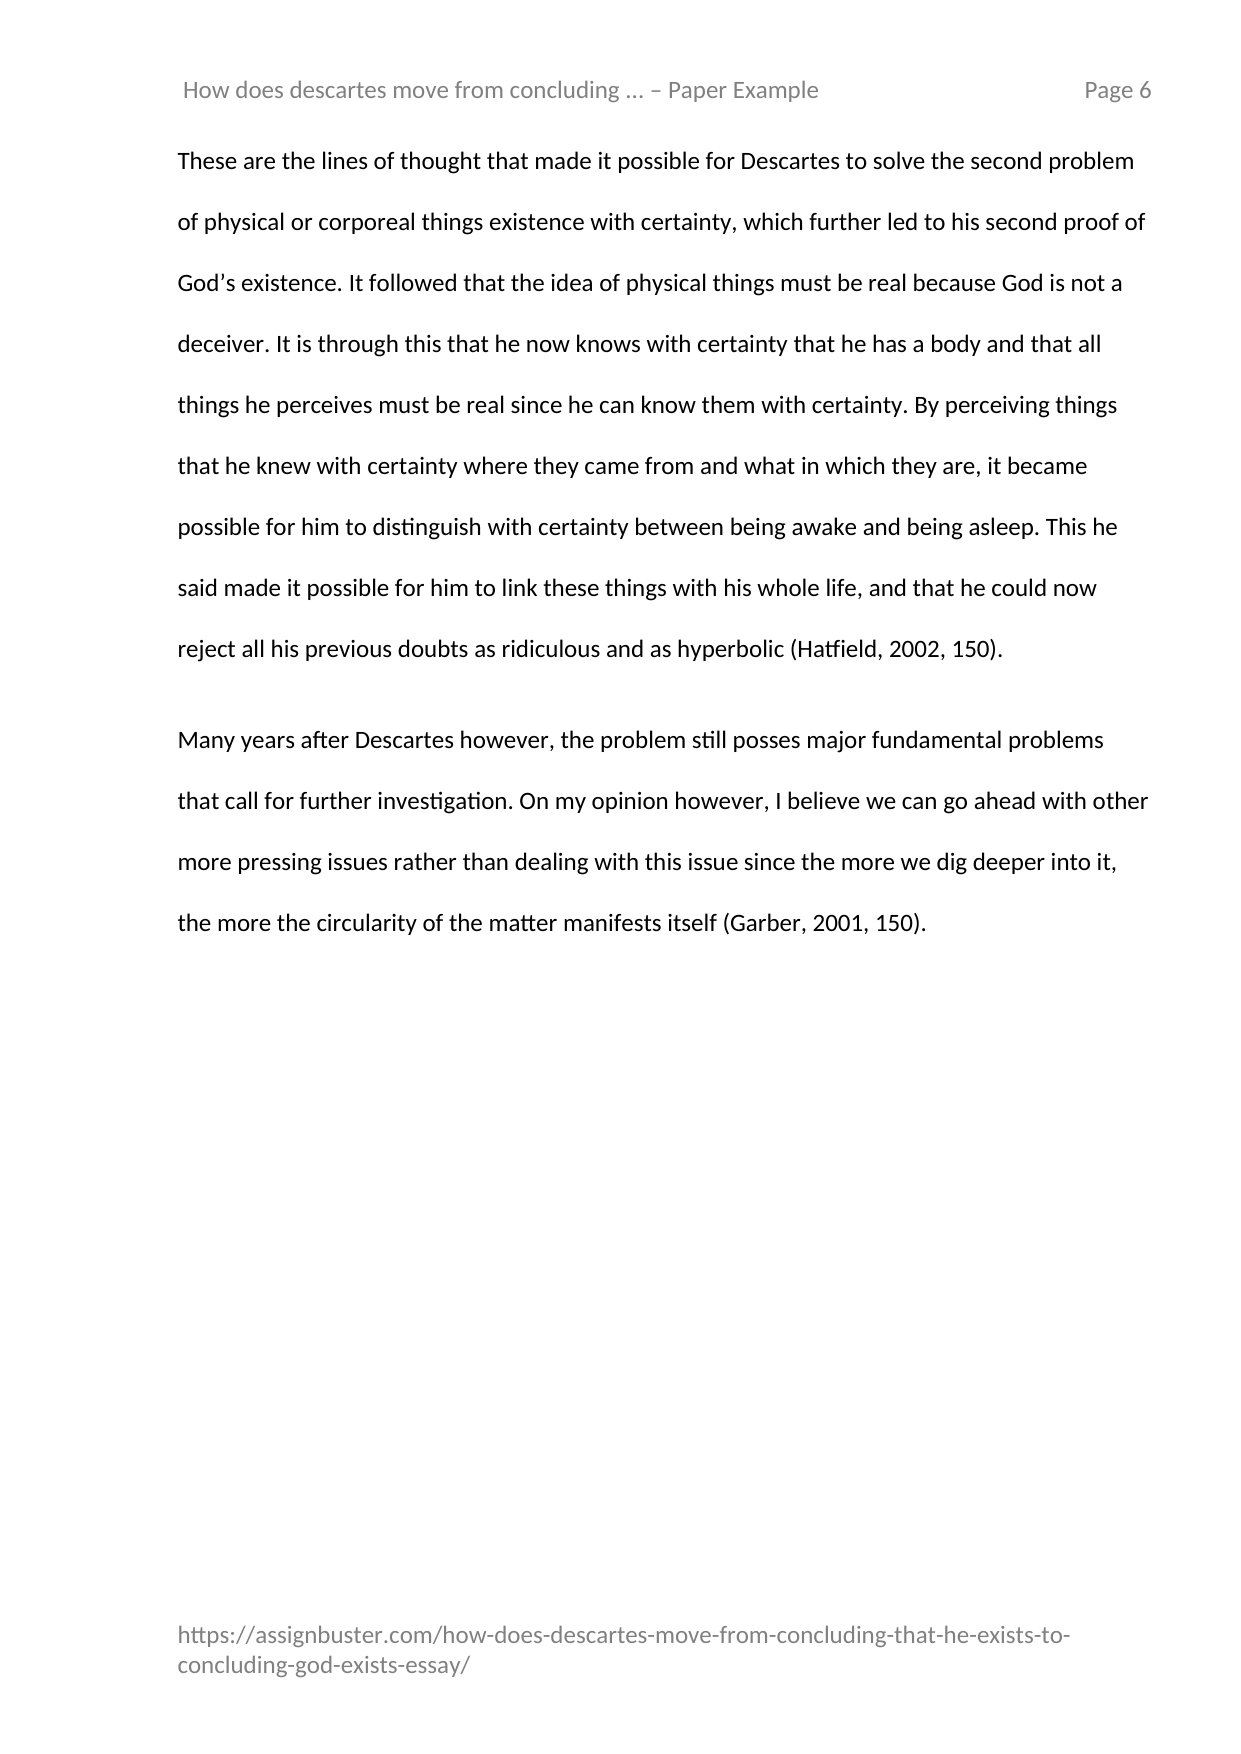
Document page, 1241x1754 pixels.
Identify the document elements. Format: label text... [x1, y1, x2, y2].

text Many years after Descartes however, the problem still posses major fundamental problems that call for further investigation. On my opinion however, I believe we can go ahead with other more pressing issues rather than dealing with this issue since the more we dig deeper into it, the more the circularity of the matter manifests itself (Garber, 2001, 150). [177, 724, 1152, 937]
text These are the lines of thought that made it possible for Descartes to solve the second problem of physical or corporeal things existence with certainty, which further led to his second proof of God’s existence. It followed that the idea of physical things must be real because God is not a deceiver. It is through this that he now knows with certainty that he has a body and that all things he perceives must be real since he can know them with certainty. By perceiving things that he knew with certainty where they came from and what in which they are, it became possible for him to distinguish with certainty between being awake and being asleep. This he said made it possible for him to link these things with his whole life, and that he could now reject all his previous doubts as ridiculous and as hyperbolic (Hatfield, 2002, 150). [177, 145, 1152, 664]
